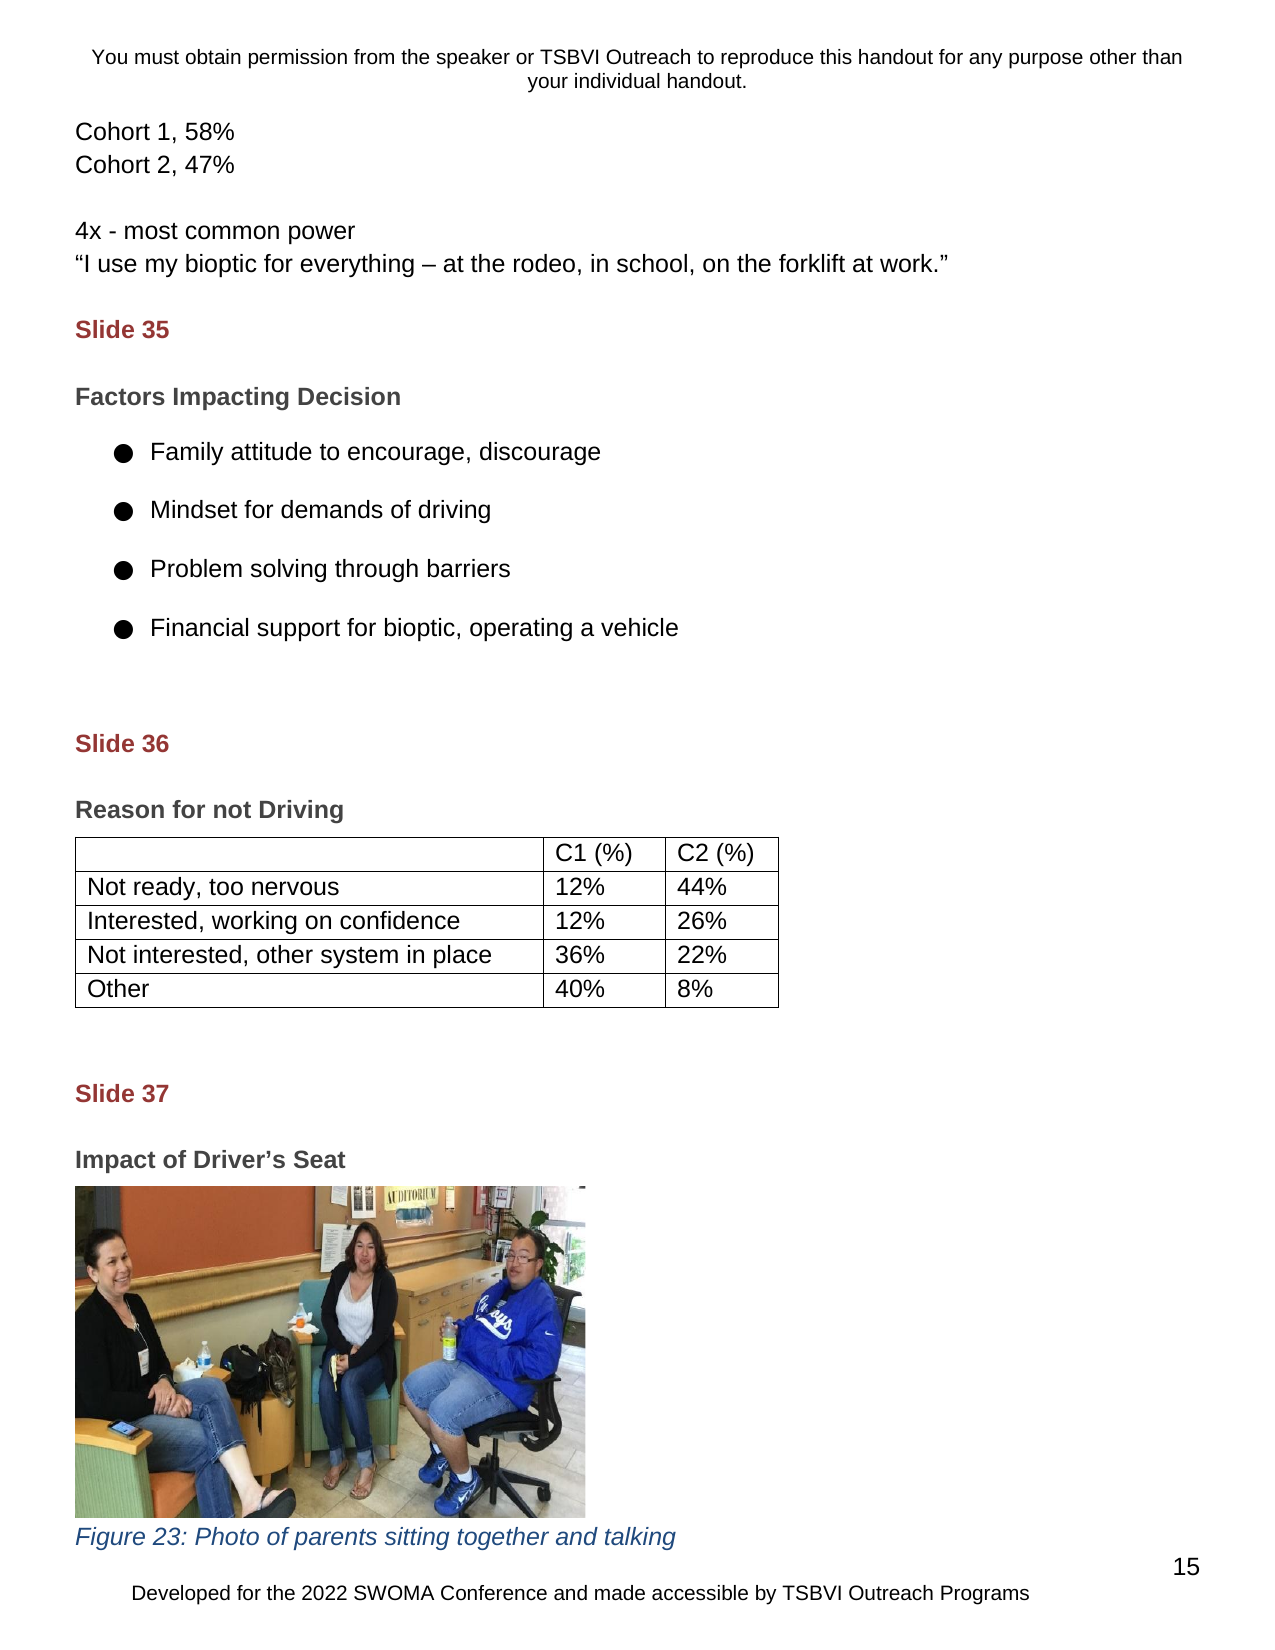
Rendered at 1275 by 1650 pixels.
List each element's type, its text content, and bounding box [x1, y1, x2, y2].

subtitle Factors Impacting Decision [75, 382, 1200, 410]
text Cohort 2, 47% [75, 150, 1200, 179]
table_cell 40% [544, 974, 665, 1007]
list Financial support for bioptic, operating a vehicle [112, 599, 1200, 651]
subtitle Reason for not Driving [75, 795, 1200, 824]
table_cell 22% [666, 940, 778, 973]
table_cell Other [76, 974, 543, 1007]
text Cohort 1, 58% [75, 117, 1200, 146]
subtitle Slide 37 [75, 1078, 1200, 1107]
table_cell Interested, working on confidence [76, 906, 543, 939]
subtitle Slide 36 [75, 729, 1200, 758]
text 4x - most common power [75, 216, 1200, 245]
subtitle Impact of Driver’s Seat [75, 1145, 1200, 1174]
text “I use my bioptic for everything – at the rodeo, in school, on the forklift at work.” [75, 249, 1200, 278]
table_cell Not ready, too nervous [76, 872, 543, 905]
list Problem solving through barriers [112, 541, 1200, 592]
table_cell 26% [666, 906, 778, 939]
table_header C2 (%) [666, 838, 778, 871]
table_cell 8% [666, 974, 778, 1007]
table_cell 12% [544, 872, 665, 905]
text Figure 23: Photo of parents sitting together and talking [75, 1521, 1200, 1550]
table_cell 44% [666, 872, 778, 905]
table_cell 36% [544, 940, 665, 973]
subtitle Slide 35 [75, 315, 1200, 344]
table_header [76, 838, 543, 871]
table_cell Not interested, other system in place [76, 940, 543, 973]
list Family attitude to encourage, discourage [112, 423, 1200, 474]
list Mindset for demands of driving [112, 482, 1200, 533]
table_header C1 (%) [544, 838, 665, 871]
picture [75, 1186, 586, 1518]
table_cell 12% [544, 906, 665, 939]
